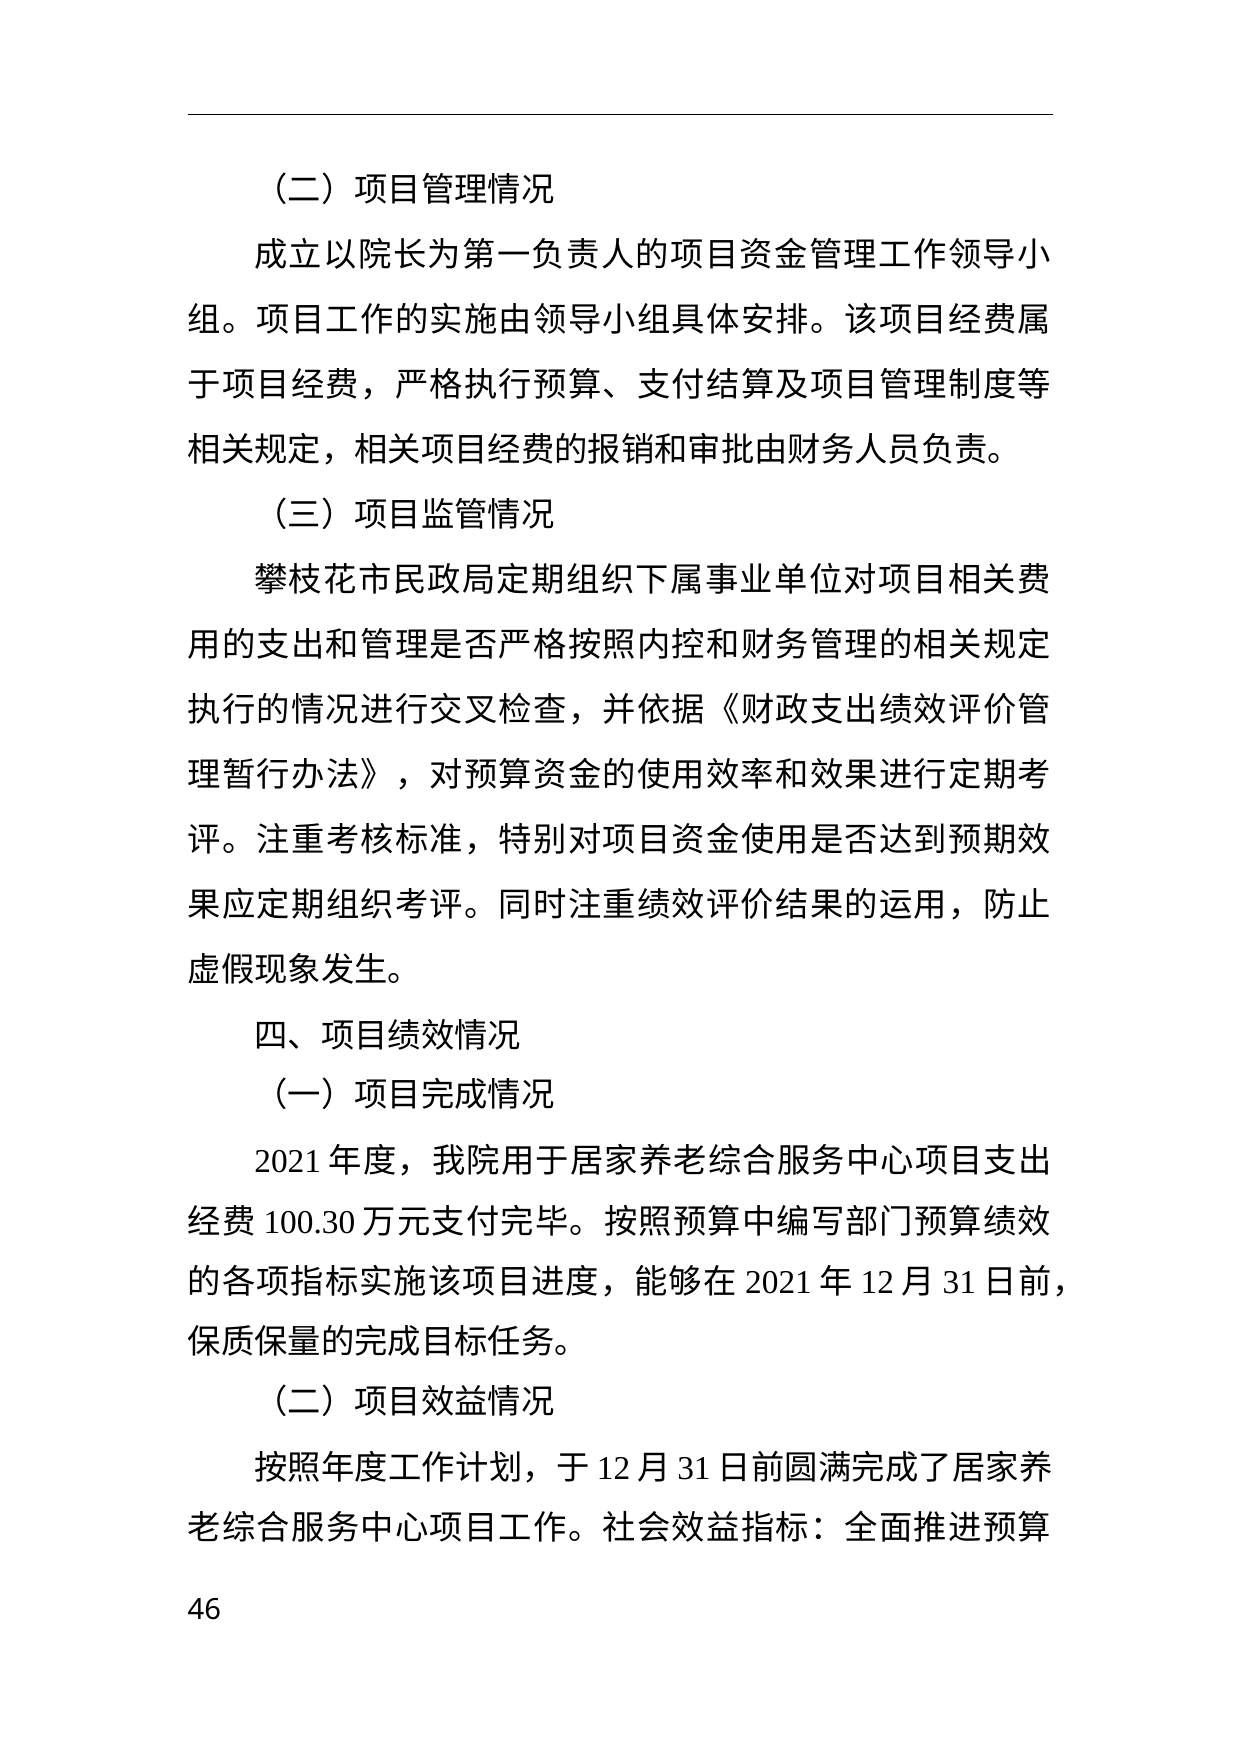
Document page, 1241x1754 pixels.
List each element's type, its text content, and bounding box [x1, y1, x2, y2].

text （二）项目管理情况 [187, 154, 1053, 219]
text 攀枝花市民政局定期组织下属事业单位对项目相关费用的支出和管理是否严格按照内控和财务管理的相关规定执行的情况进行交叉检查，并依据《财政支出绩效评价管理暂行办法》，对预算资金的使用效率和效果进行定期考评。注重考核标准，特别对项目资金使用是否达到预期效果应定期组织考评。同时注重绩效评价结果的运用，防止虚假现象发生。 [187, 544, 1053, 999]
text （二）项目效益情况 [187, 1366, 1053, 1431]
text （一）项目完成情况 [187, 1059, 1053, 1124]
text 四、项目绩效情况 [187, 999, 1053, 1059]
text 成立以院长为第一负责人的项目资金管理工作领导小组。项目工作的实施由领导小组具体安排。该项目经费属于项目经费，严格执行预算、支付结算及项目管理制度等相关规定，相关项目经费的报销和审批由财务人员负责。 [187, 219, 1053, 479]
text （三）项目监管情况 [187, 479, 1053, 544]
text 2021年度，我院用于居家养老综合服务中心项目支出经费100.30万元支付完毕。按照预算中编写部门预算绩效的各项指标实施该项目进度，能够在2021年12月31日前，保质保量的完成目标任务。 [187, 1124, 1053, 1366]
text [187, 1431, 1053, 1552]
